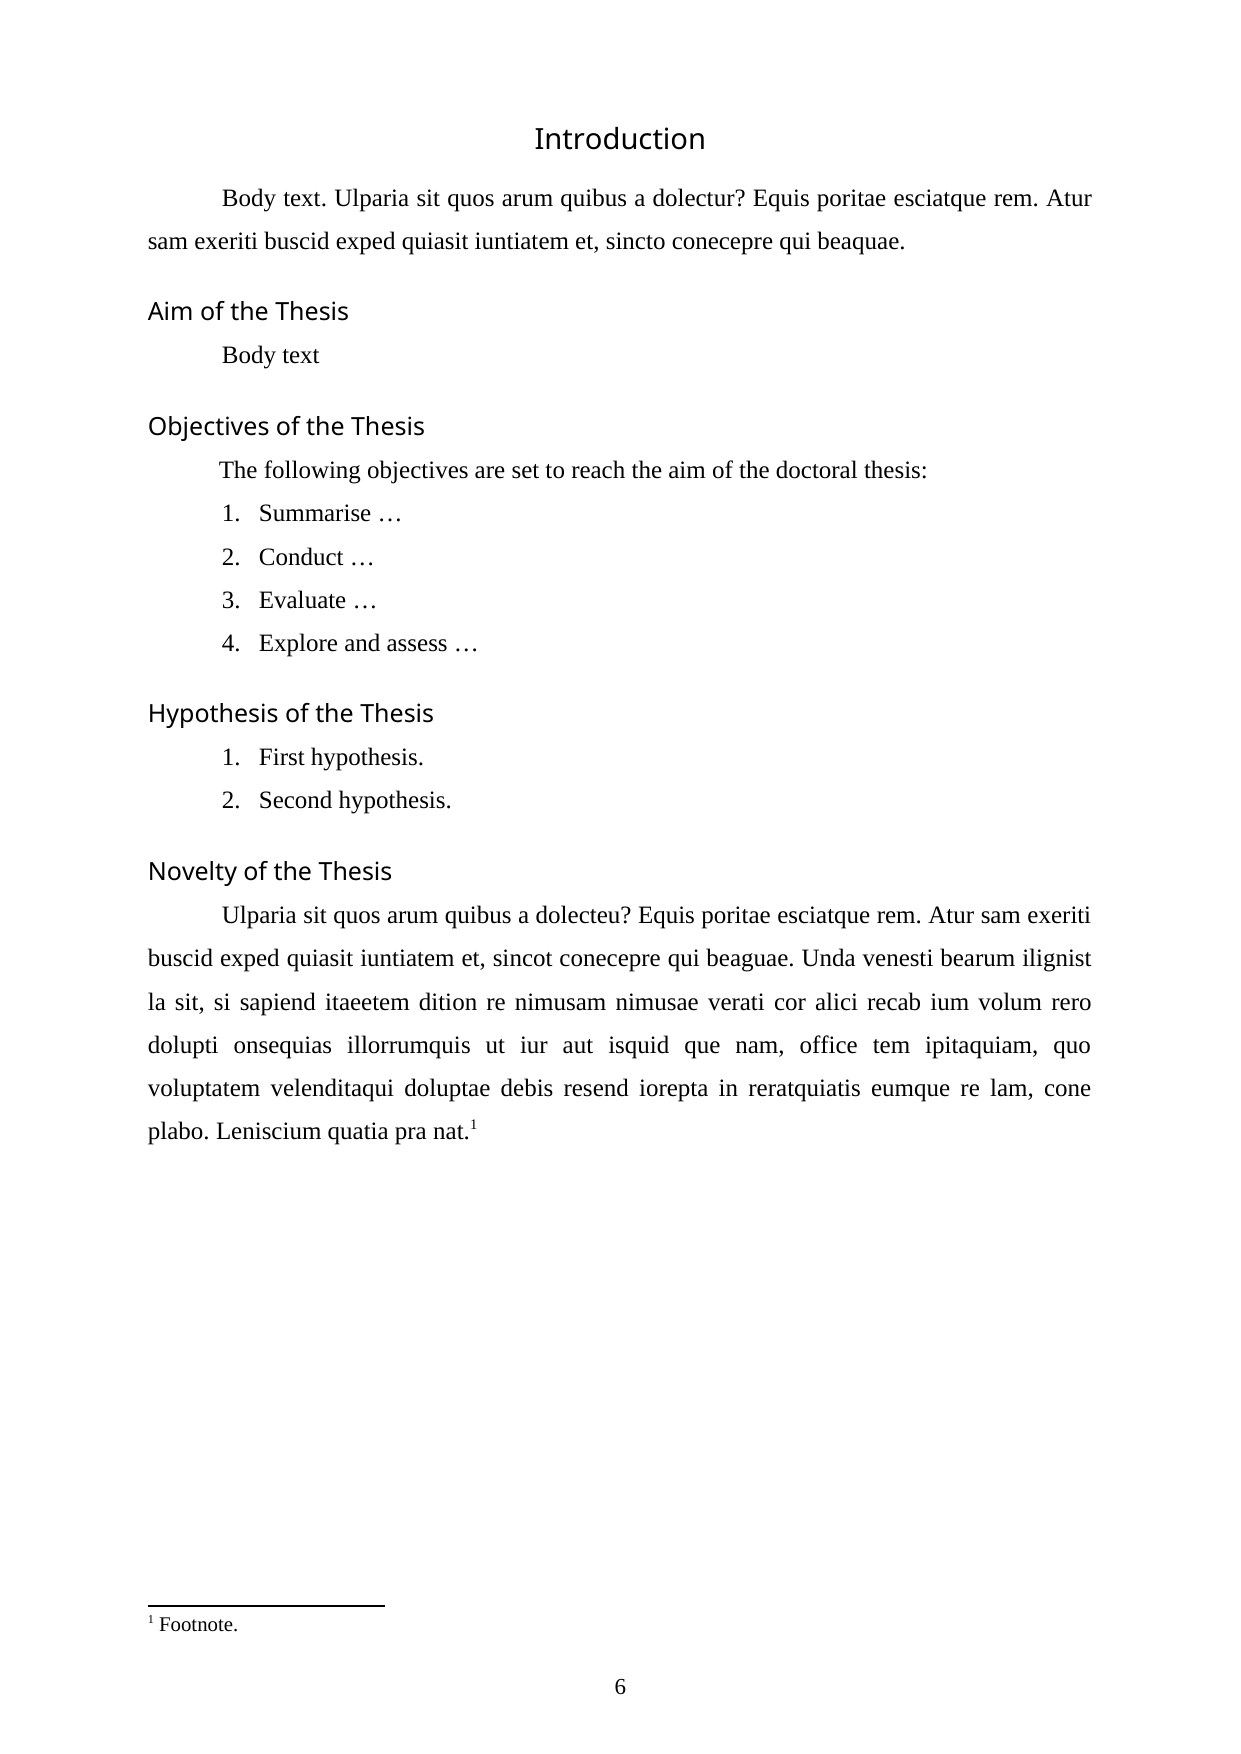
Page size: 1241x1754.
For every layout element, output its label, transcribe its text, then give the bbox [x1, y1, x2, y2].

text Body text. Ulparia sit quos arum quibus a dolectur? Equis poritae esciatque rem. Atur sam exeriti buscid exped quiasit iuntiatem et, sincto conecepre qui beaquae. [148, 183, 1092, 255]
text Conduct … [222, 542, 1092, 570]
text Hypothesis of the Thesis [148, 696, 1092, 730]
text Body text [148, 341, 1092, 369]
text Explore and assess … [222, 628, 1092, 657]
text Ulparia sit quos arum quibus a dolecteu? Equis poritae esciatque rem. Atur sam exeriti buscid exped quiasit iuntiatem et, sincot conecepre qui beaguae. Unda venesti bearum ilignist la sit, si sapiend itaeetem dition re nimusam nimusae verati cor alici recab ium volum rero dolupti onsequias illorrumquis ut iur aut isquid que nam, office tem ipitaquiam, quo voluptatem velenditaqui doluptae debis resend iorepta in reratquiatis eumque re lam, cone plabo. Leniscium quatia pra nat. [148, 900, 1092, 1145]
text Aim of the Thesis [148, 294, 1092, 328]
list Second hypothesis. [222, 786, 1092, 814]
text Summarise … [222, 498, 1092, 527]
text Novelty of the Thesis [148, 854, 1092, 888]
list First hypothesis. [222, 742, 1092, 771]
text Objectives of the Thesis [148, 409, 1092, 443]
text Evaluate … [222, 585, 1092, 613]
text The following objectives are set to reach the aim of the doctoral thesis: [218, 455, 1092, 484]
text Introduction [148, 118, 1092, 158]
